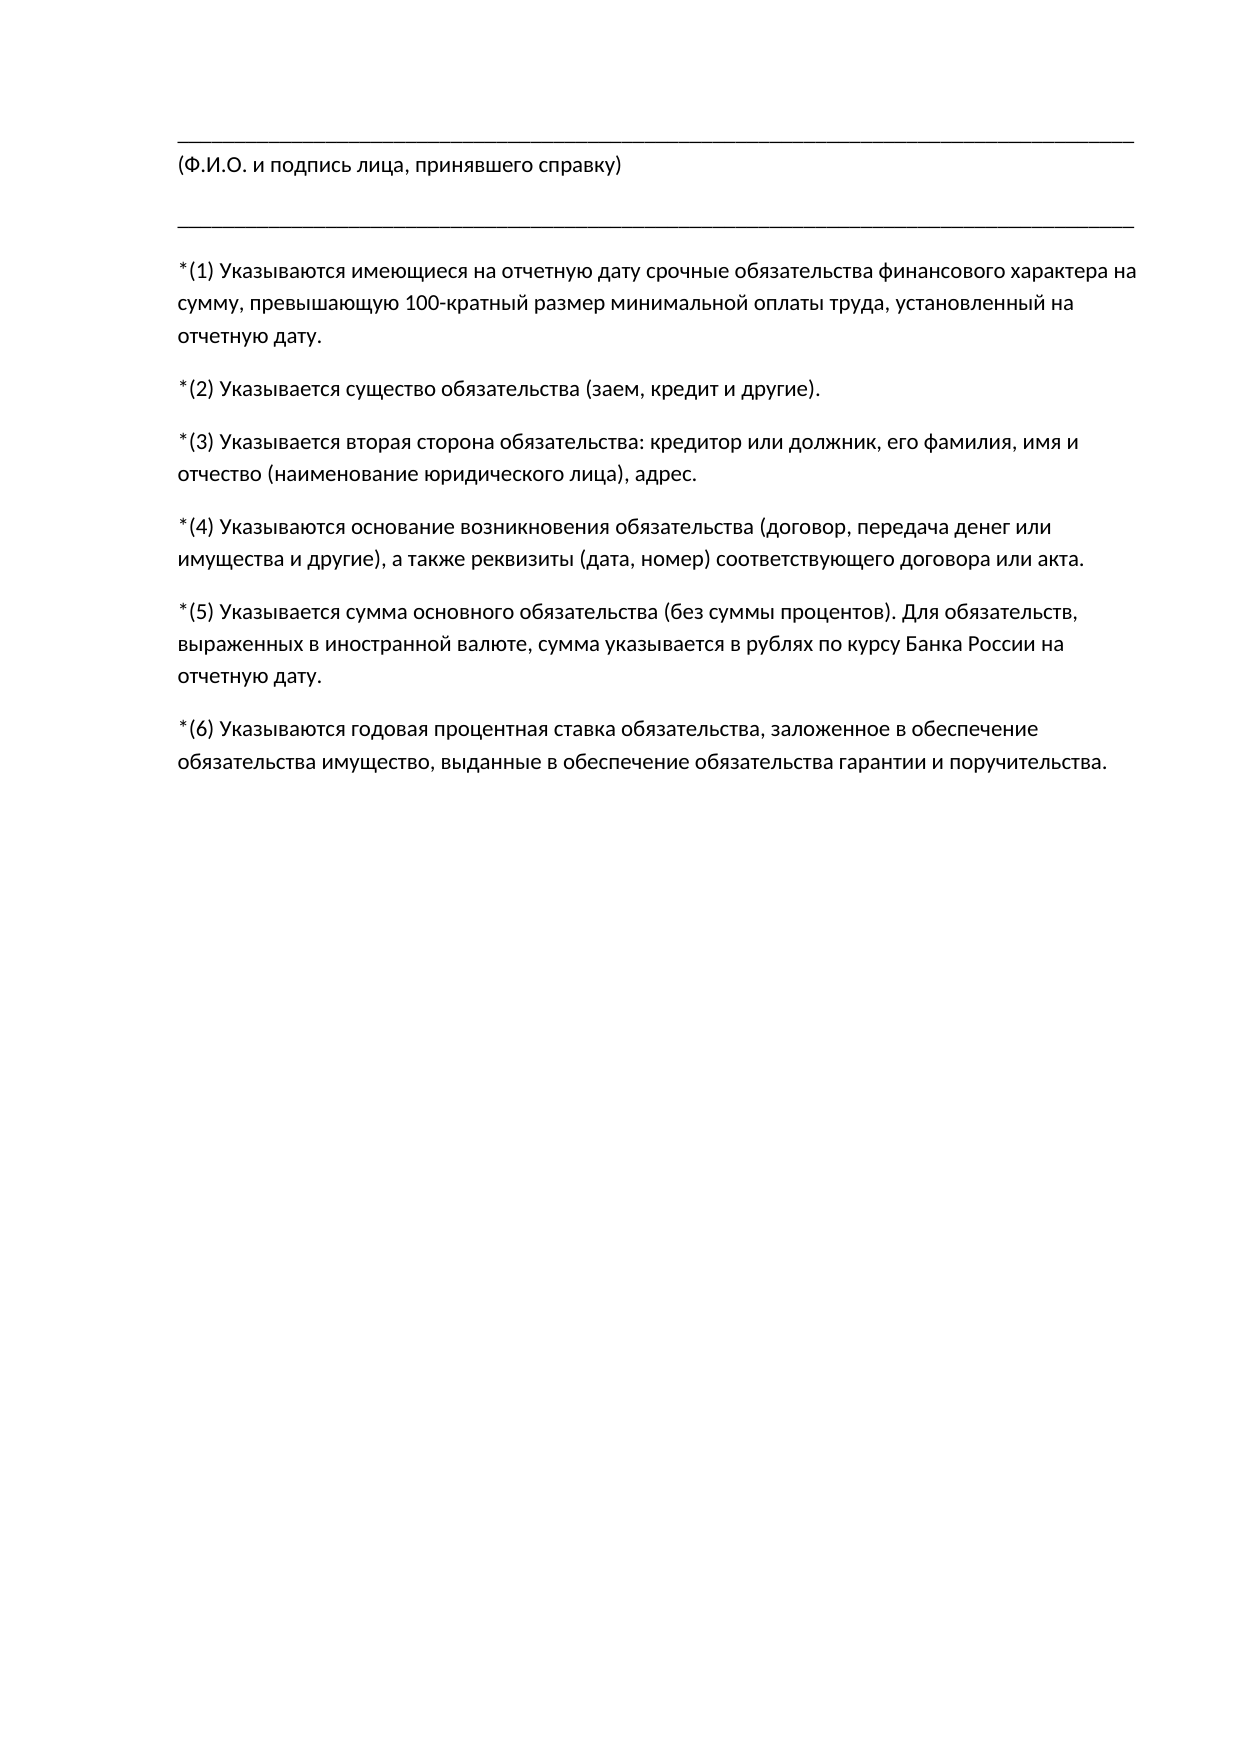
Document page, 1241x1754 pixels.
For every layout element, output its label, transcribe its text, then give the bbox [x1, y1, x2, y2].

text ____________________________________________________________________________________ (Ф.И.О. и подпись лица, принявшего справку) [177, 118, 1152, 178]
text *(1) Указываются имеющиеся на отчетную дату срочные обязательства финансового характера на сумму, превышающую 100-кратный размер минимальной оплаты труда, установленный на отчетную дату. [177, 256, 1152, 349]
text ____________________________________________________________________________________ [177, 203, 1152, 231]
text *(5) Указывается сумма основного обязательства (без суммы процентов). Для обязательств, выраженных в иностранной валюте, сумма указывается в рублях по курсу Банка России на отчетную дату. [177, 597, 1152, 689]
text *(3) Указывается вторая сторона обязательства: кредитор или должник, его фамилия, имя и отчество (наименование юридического лица), адрес. [177, 427, 1152, 487]
text *(2) Указывается существо обязательства (заем, кредит и другие). [177, 374, 1152, 402]
text *(4) Указываются основание возникновения обязательства (договор, передача денег или имущества и другие), а также реквизиты (дата, номер) соответствующего договора или акта. [177, 512, 1152, 572]
text *(6) Указываются годовая процентная ставка обязательства, заложенное в обеспечение обязательства имущество, выданные в обеспечение обязательства гарантии и поручительства. [177, 714, 1152, 775]
